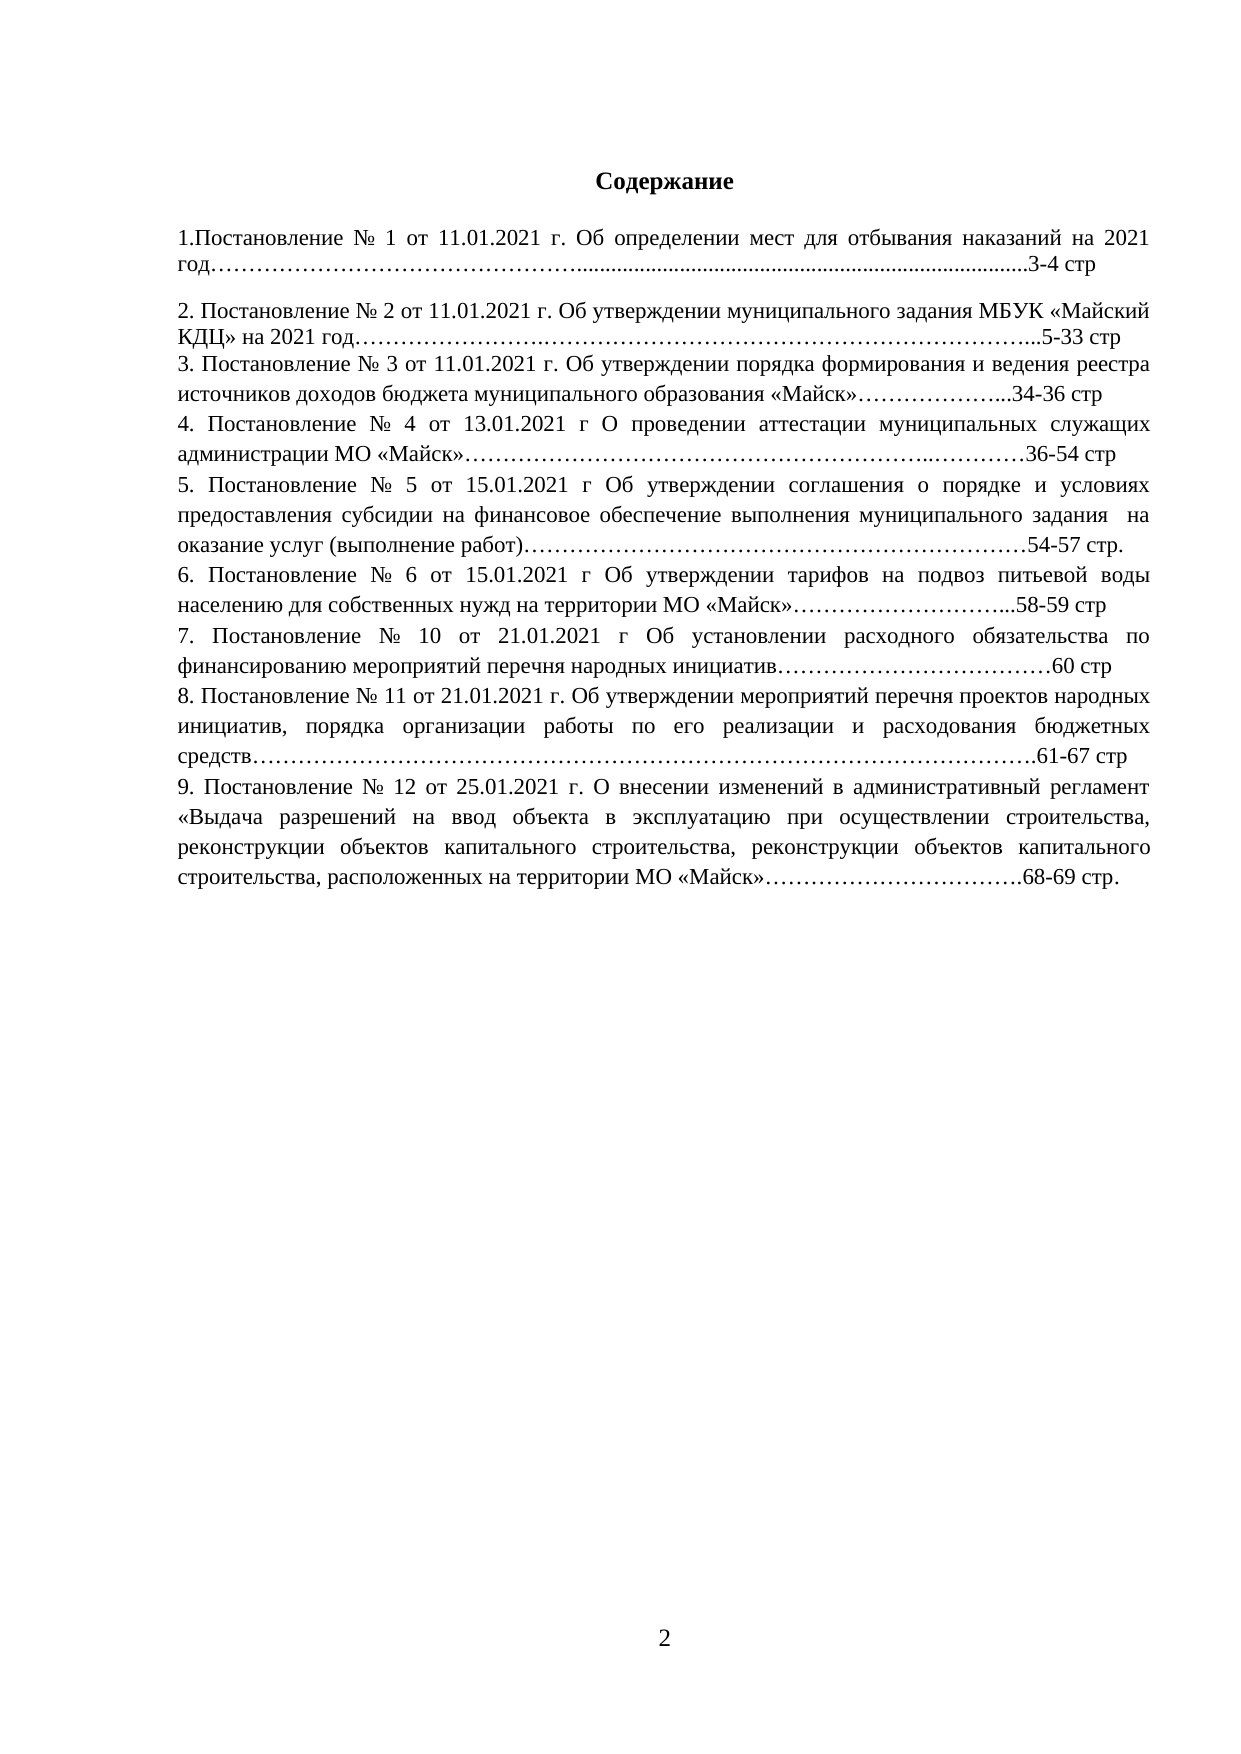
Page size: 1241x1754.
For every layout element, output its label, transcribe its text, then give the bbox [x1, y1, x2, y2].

text 4. Постановление № 4 от 13.01.2021 г О проведении аттестации муниципальных служащих администрации МО «Майск»……………………………………………………..…………36-54 стр [177, 410, 1152, 467]
text 3. Постановление № 3 от 11.01.2021 г. Об утверждении порядка формирования и ведения реестра источников доходов бюджета муниципального образования «Майск»………………...34-36 стр [177, 350, 1152, 406]
text 1.Постановление № 1 от 11.01.2021 г. Об определении мест для отбывания наказаний на 2021 год…………………………………………...............................................................................3-4 стр [177, 223, 1152, 276]
text Содержание [177, 166, 1152, 195]
text 7. Постановление № 10 от 21.01.2021 г Об установлении расходного обязательства по финансированию мероприятий перечня народных инициатив………………………………60 стр [177, 622, 1152, 678]
text 6. Постановление № 6 от 15.01.2021 г Об утверждении тарифов на подвоз питьевой воды населению для собственных нужд на территории МО «Майск»………………………...58-59 стр [177, 561, 1152, 618]
text 2. Постановление № 2 от 11.01.2021 г. Об утверждении муниципального задания МБУК «Майский КДЦ» на 2021 год…………………….………………………………………………………...5-33 стр [177, 297, 1152, 350]
text 9. Постановление № 12 от 25.01.2021 г. О внесении изменений в административный регламент «Выдача разрешений на ввод объекта в эксплуатацию при осуществлении строительства, реконструкции объектов капитального строительства, реконструкции объектов капитального строительства, расположенных на территории МО «Майск»…………………………….68-69 стр. [177, 773, 1152, 890]
text 8. Постановление № 11 от 21.01.2021 г. Об утверждении мероприятий перечня проектов народных инициатив, порядка организации работы по его реализации и расходования бюджетных средств………………………………………………………………………………………….61-67 стр [177, 682, 1152, 769]
text 5. Постановление № 5 от 15.01.2021 г Об утверждении соглашения о порядке и условиях предоставления субсидии на финансовое обеспечение выполнения муниципального задания на оказание услуг (выполнение работ)…………………………………………………………54-57 стр. [177, 471, 1152, 557]
